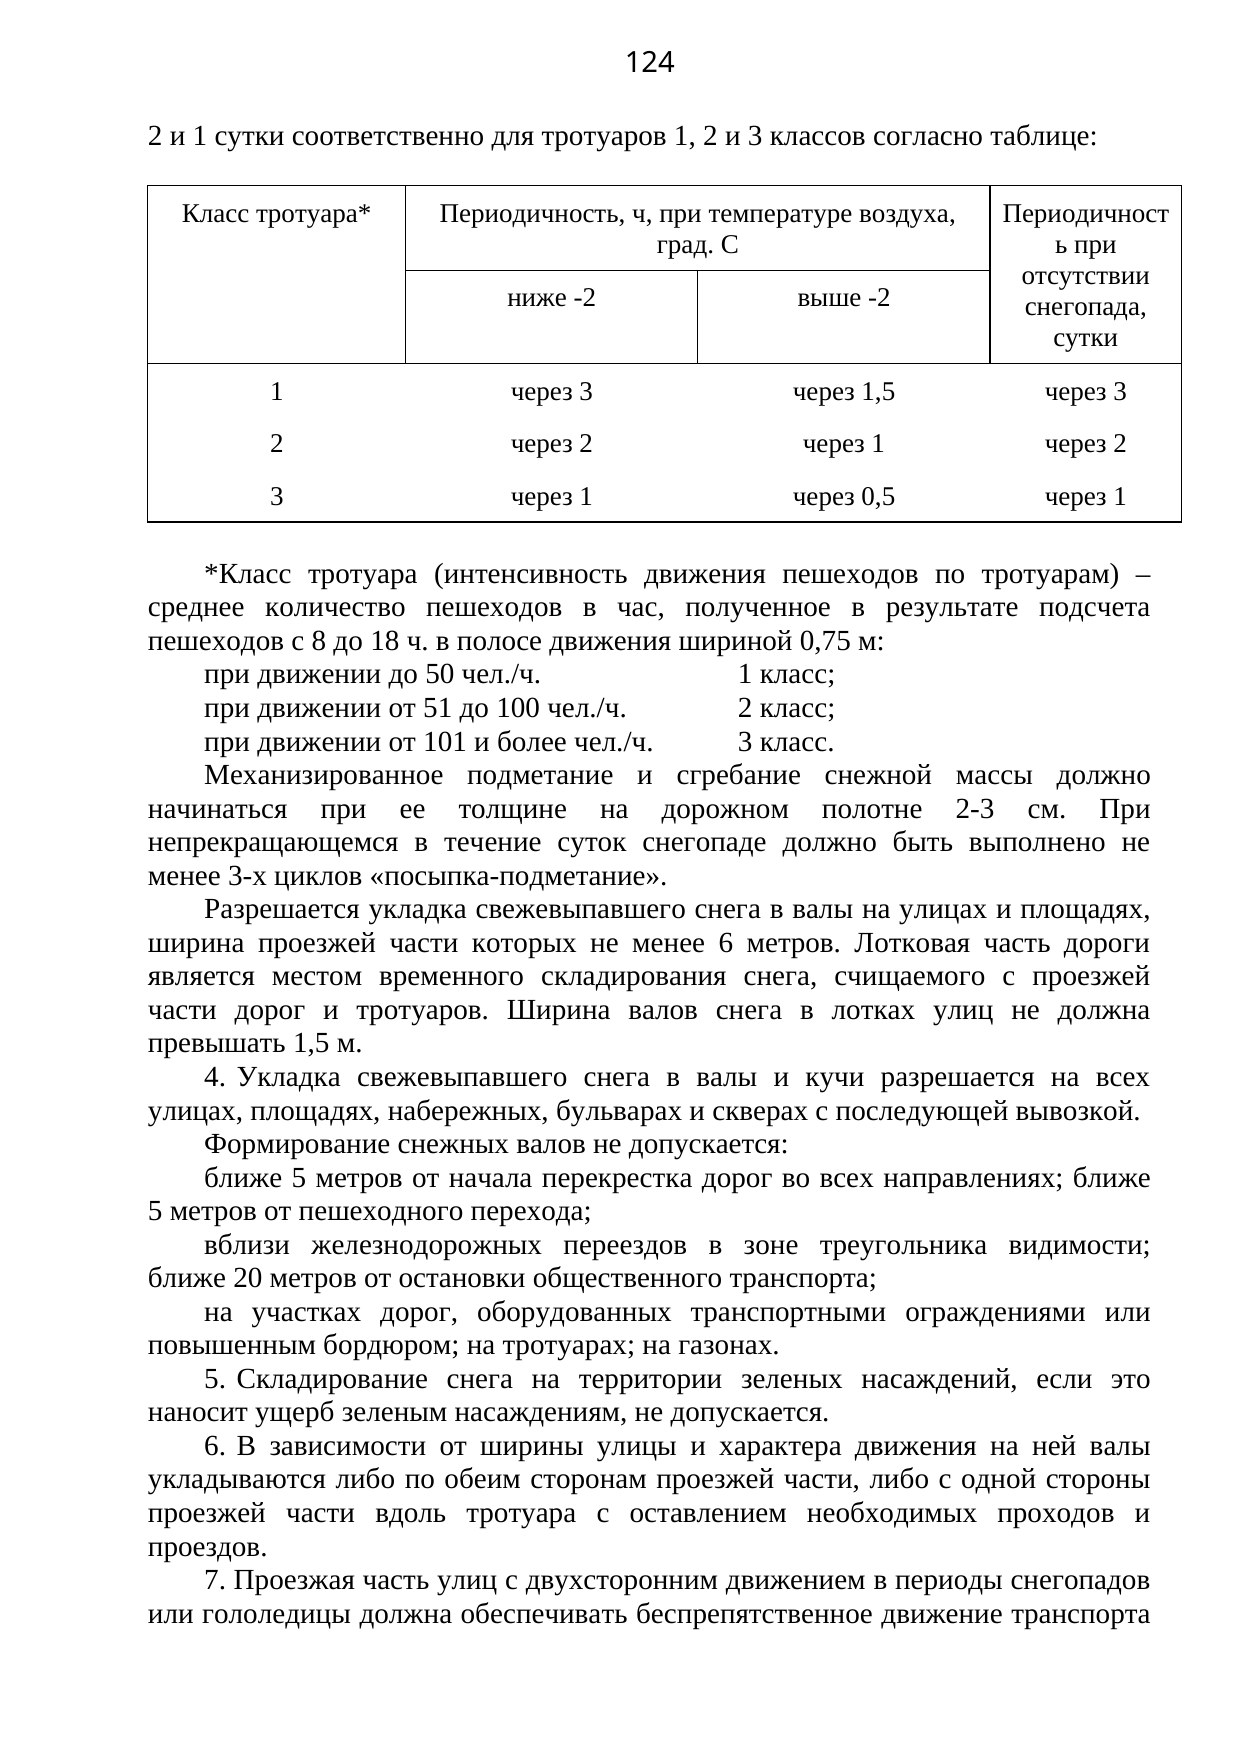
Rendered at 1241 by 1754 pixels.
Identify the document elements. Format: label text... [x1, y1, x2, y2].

list Складирование снега на территории зеленых насаждений, если это наносит ущерб зеленым насаждениям, не допускается. [148, 1361, 1152, 1428]
text *Класс тротуара (интенсивность движения пешеходов по тротуарам) – среднее количество пешеходов в час, полученное в результате подсчета пешеходов с 8 до 18 ч. в полосе движения шириной 0,75 м: [148, 556, 1152, 657]
text при движении от 101 и более чел./ч. 3 класс. [148, 724, 1152, 757]
text ближе 5 метров от начала перекрестка дорог во всех направлениях; ближе 5 метров от пешеходного перехода; [148, 1160, 1152, 1227]
text Разрешается укладка свежевыпавшего снега в валы на улицах и площадях, ширина проезжей части которых не менее 6 метров. Лотковая часть дороги является местом временного складирования снега, счищаемого с проезжей части дорог и тротуаров. Ширина валов снега в лотках улиц не должна превышать 1,5 м. [148, 891, 1152, 1059]
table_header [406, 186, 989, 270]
text вблизи железнодорожных переездов в зоне треугольника видимости; ближе 20 метров от остановки общественного транспорта; [148, 1227, 1152, 1294]
text Формирование снежных валов не допускается: [148, 1126, 1152, 1160]
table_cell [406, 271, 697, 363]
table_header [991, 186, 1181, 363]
list В зависимости от ширины улицы и характера движения на ней валы укладываются либо по обеим сторонам проезжей части, либо с одной стороны проезжей части вдоль тротуара с оставлением необходимых проходов и проездов. [148, 1428, 1152, 1562]
text Механизированное подметание и сгребание снежной массы должно начинаться при ее толщине на дорожном полотне 2-3 см. При непрекращающемся в течение суток снегопаде должно быть выполнено не менее 3-х циклов «посыпка-подметание». [148, 757, 1152, 891]
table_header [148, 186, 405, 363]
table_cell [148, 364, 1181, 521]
list Укладка свежевыпавшего снега в валы и кучи разрешается на всех улицах, площадях, набережных, бульварах и скверах с последующей вывозкой. [148, 1059, 1152, 1126]
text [148, 118, 1152, 152]
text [148, 1562, 1152, 1629]
text при движении до 50 чел./ч. 1 класс; [148, 657, 1152, 690]
text на участках дорог, оборудованных транспортными ограждениями или повышенным бордюром; на тротуарах; на газонах. [148, 1294, 1152, 1361]
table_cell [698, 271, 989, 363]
text при движении от 51 до 100 чел./ч. 2 класс; [148, 690, 1152, 724]
